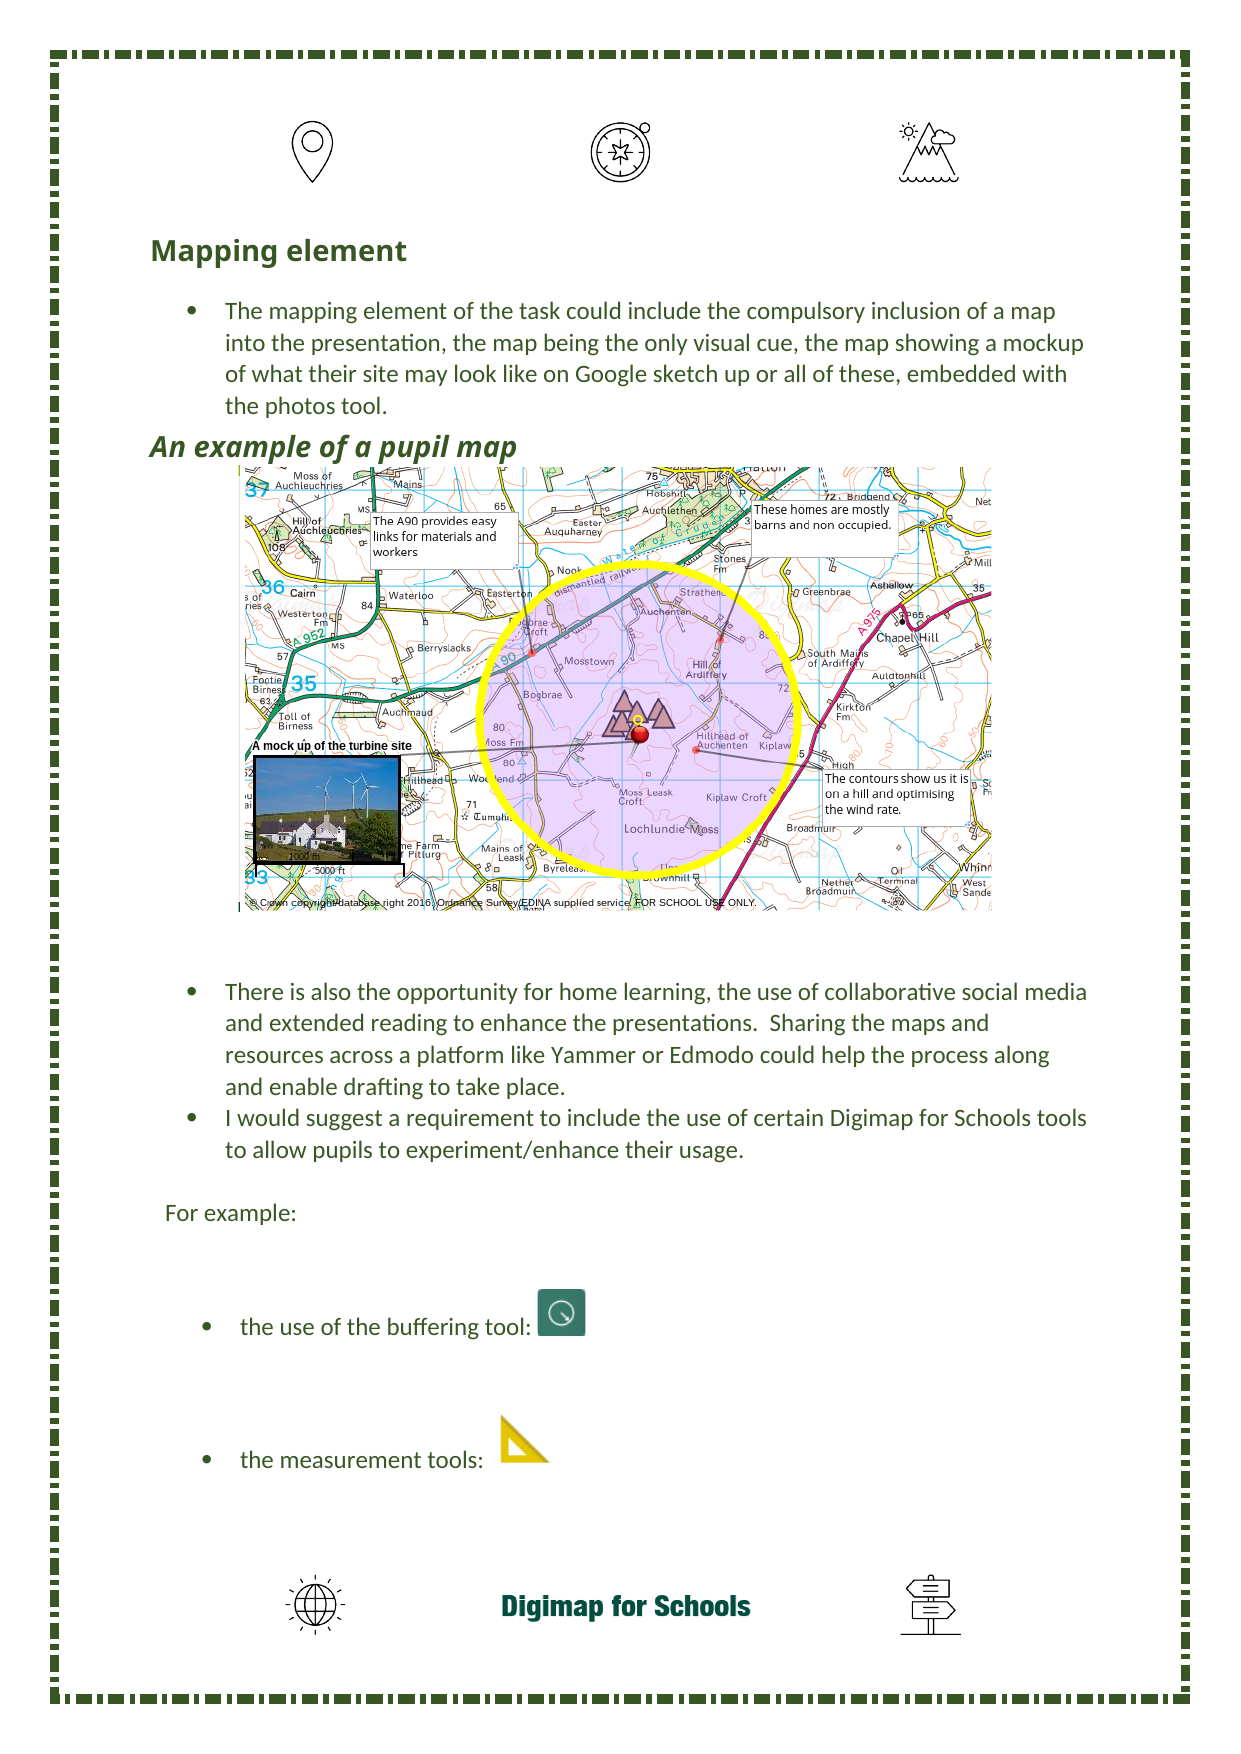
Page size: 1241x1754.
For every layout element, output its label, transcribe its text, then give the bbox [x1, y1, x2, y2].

list the measurement tools: [202, 1403, 1090, 1475]
picture [489, 1403, 556, 1469]
list There is also the opportunity for home learning, the use of collaborative social media and extended reading to enhance the presentations. Sharing the maps and resources across a platform like Yammer or Edmodo could help the process along and enable drafting to take place. [187, 976, 1090, 1101]
list The mapping element of the task could include the compulsory inclusion of a map into the presentation, the map being the only visual cue, the map showing a mockup of what their site may look like on Google sketch up or all of these, embedded with the photos tool. [187, 295, 1090, 421]
picture [238, 465, 992, 912]
picture [537, 1289, 586, 1336]
picture [150, 73, 1091, 231]
list I would suggest a requirement to include the use of certain Digimap for Schools tools to allow pupils to experiment/enhance their usage. [187, 1103, 1090, 1165]
list the use of the buffering tool: [202, 1289, 1090, 1342]
picture [150, 1523, 1091, 1681]
subtitle Mapping element [150, 231, 1090, 270]
subtitle An example of a pupil map [150, 426, 1090, 466]
list For example: [165, 1198, 1090, 1228]
